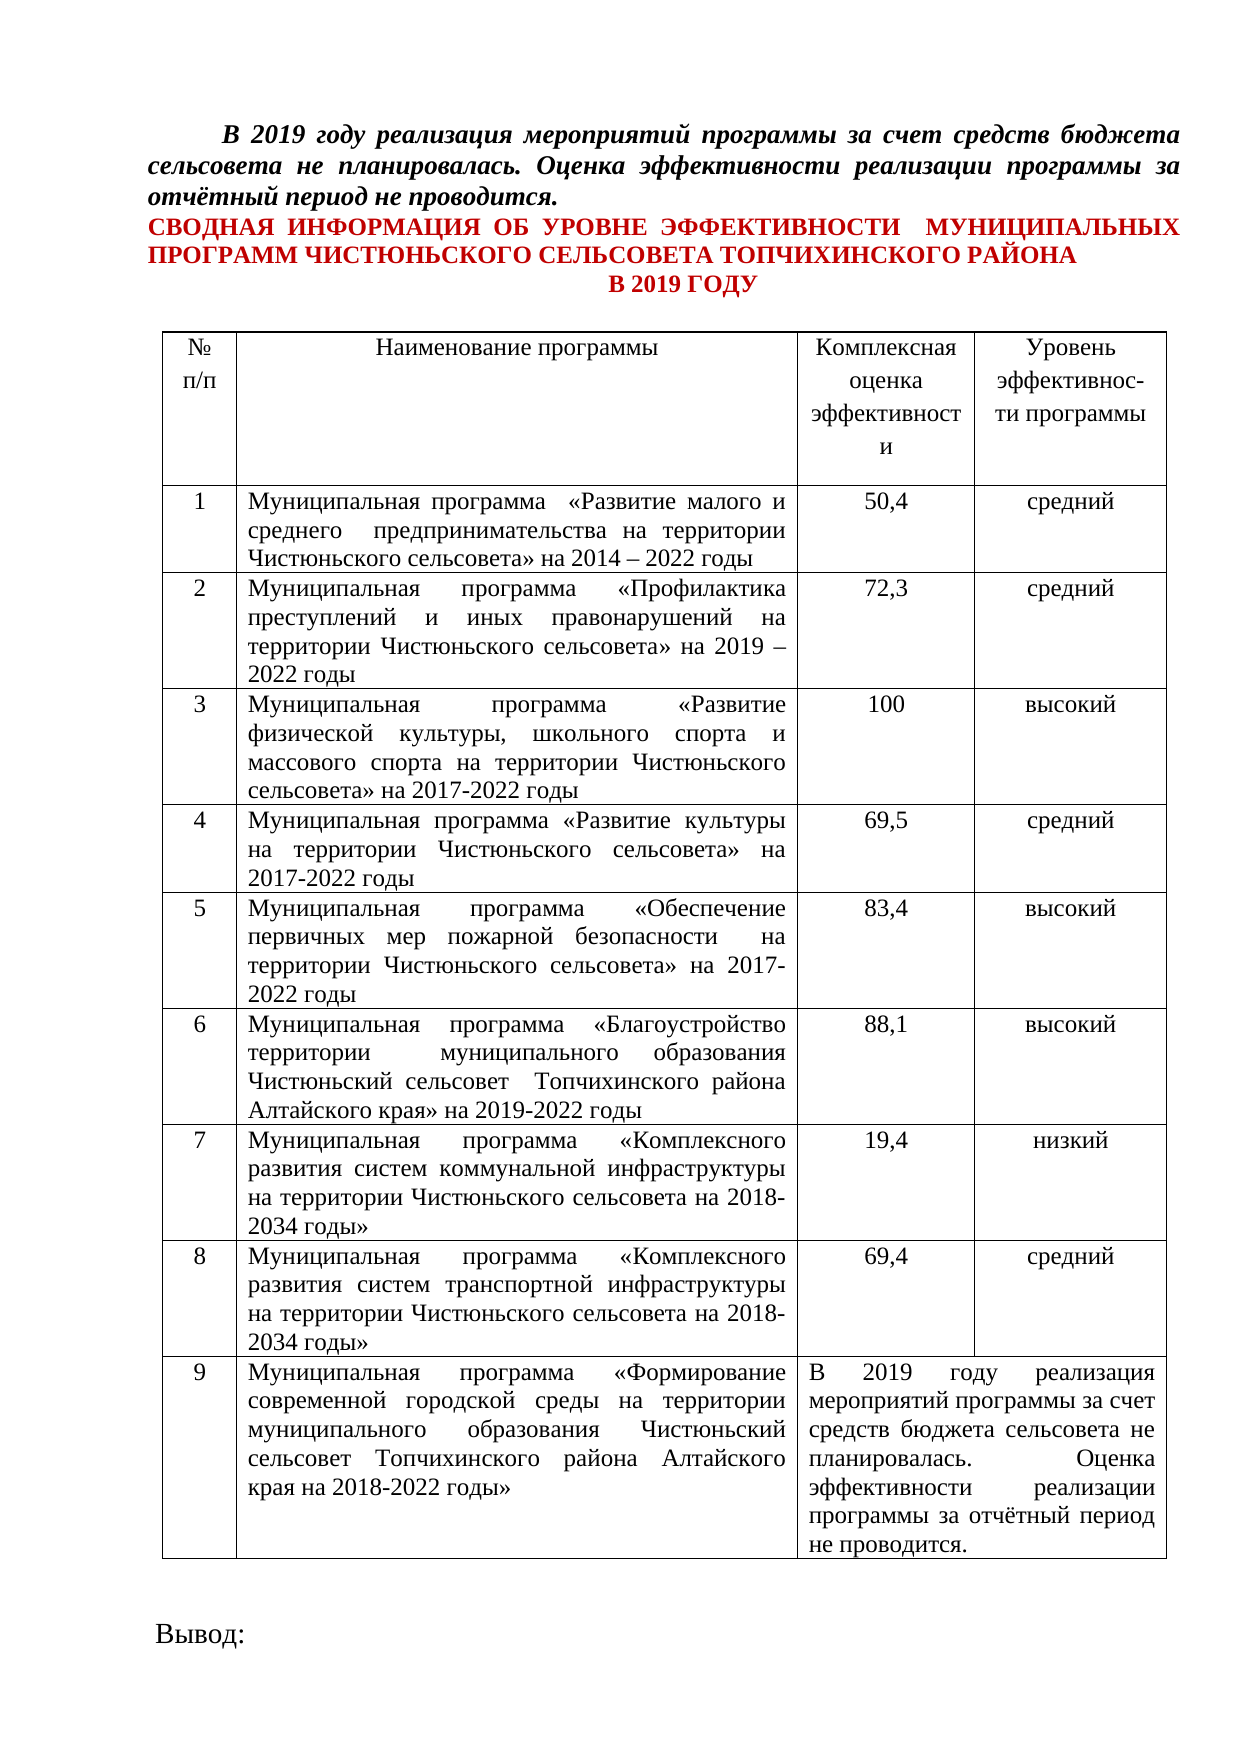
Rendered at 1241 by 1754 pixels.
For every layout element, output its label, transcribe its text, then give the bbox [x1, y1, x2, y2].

table_cell Муниципальная программа «Развитие культуры на территории Чистюньского сельсовета» на 2017-2022 годы [237, 805, 797, 892]
table_cell 1 [163, 486, 236, 572]
table_cell 6 [163, 1009, 236, 1124]
table_cell В 2019 году реализация мероприятий программы за счет средств бюджета сельсовета не планировалась. Оценка эффективности реализации программы за отчётный период не проводится. [798, 1357, 1166, 1558]
table_header Наименование программы [237, 333, 797, 485]
table_cell средний [975, 486, 1166, 572]
table_cell 3 [163, 689, 236, 804]
table_cell Муниципальная программа «Комплексного развития систем коммунальной инфраструктуры на территории Чистюньского сельсовета на 2018-2034 годы» [237, 1125, 797, 1240]
table_cell 2 [163, 573, 236, 688]
table_cell 7 [163, 1125, 236, 1240]
table_cell Муниципальная программа «Развитие физической культуры, школьного спорта и массового спорта на территории Чистюньского сельсовета» на 2017-2022 годы [237, 689, 797, 804]
table_cell Муниципальная программа «Комплексного развития систем транспортной инфраструктуры на территории Чистюньского сельсовета на 2018-2034 годы» [237, 1241, 797, 1356]
table_cell Муниципальная программа «Развитие малого и среднего предпринимательства на территории Чистюньского сельсовета» на 2014 – 2022 годы [237, 486, 797, 572]
table_cell средний [975, 1241, 1166, 1356]
table_cell 4 [163, 805, 236, 892]
table_cell 5 [163, 893, 236, 1008]
table_cell 69,4 [798, 1241, 974, 1356]
table_cell 100 [798, 689, 974, 804]
table_cell 72,3 [798, 573, 974, 688]
list В 2019 ГОДУ [185, 269, 1181, 298]
list Вывод: [148, 1617, 1181, 1650]
table_cell 88,1 [798, 1009, 974, 1124]
table_cell низкий [975, 1125, 1166, 1240]
table_cell Муниципальная программа «Профилактика преступлений и иных правонарушений на территории Чистюньского сельсовета» на 2019 – 2022 годы [237, 573, 797, 688]
table_cell 19,4 [798, 1125, 974, 1240]
table_cell средний [975, 805, 1166, 892]
table_cell 50,4 [798, 486, 974, 572]
table_cell высокий [975, 1009, 1166, 1124]
table_header Уровень эффективнос-ти программы [975, 333, 1166, 485]
table_cell Муниципальная программа «Обеспечение первичных мер пожарной безопасности на территории Чистюньского сельсовета» на 2017-2022 годы [237, 893, 797, 1008]
table_cell высокий [975, 893, 1166, 1008]
table_header Комплексная оценка эффективности [798, 333, 974, 485]
table_cell Муниципальная программа «Благоустройство территории муниципального образования Чистюньский сельсовет Топчихинского района Алтайского края» на 2019-2022 годы [237, 1009, 797, 1124]
text СВОДНАЯ ИНФОРМАЦИЯ ОБ УРОВНЕ ЭФФЕКТИВНОСТИ МУНИЦИПАЛЬНЫХ ПРОГРАММ ЧИСТЮНЬСКОГО СЕЛЬСОВЕТА ТОПЧИХИНСКОГО РАЙОНА [148, 212, 1181, 269]
table_header № п/п [163, 333, 236, 485]
table_cell 9 [163, 1357, 236, 1558]
table_cell 83,4 [798, 893, 974, 1008]
table_cell средний [975, 573, 1166, 688]
table_cell Муниципальная программа «Формирование современной городской среды на территории муниципального образования Чистюньский сельсовет Топчихинского района Алтайского края на 2018-2022 годы» [237, 1357, 797, 1558]
table_cell 69,5 [798, 805, 974, 892]
table_cell высокий [975, 689, 1166, 804]
table_cell 8 [163, 1241, 236, 1356]
text В 2019 году реализация мероприятий программы за счет средств бюджета сельсовета не планировалась. Оценка эффективности реализации программы за отчётный период не проводится. [148, 118, 1181, 212]
